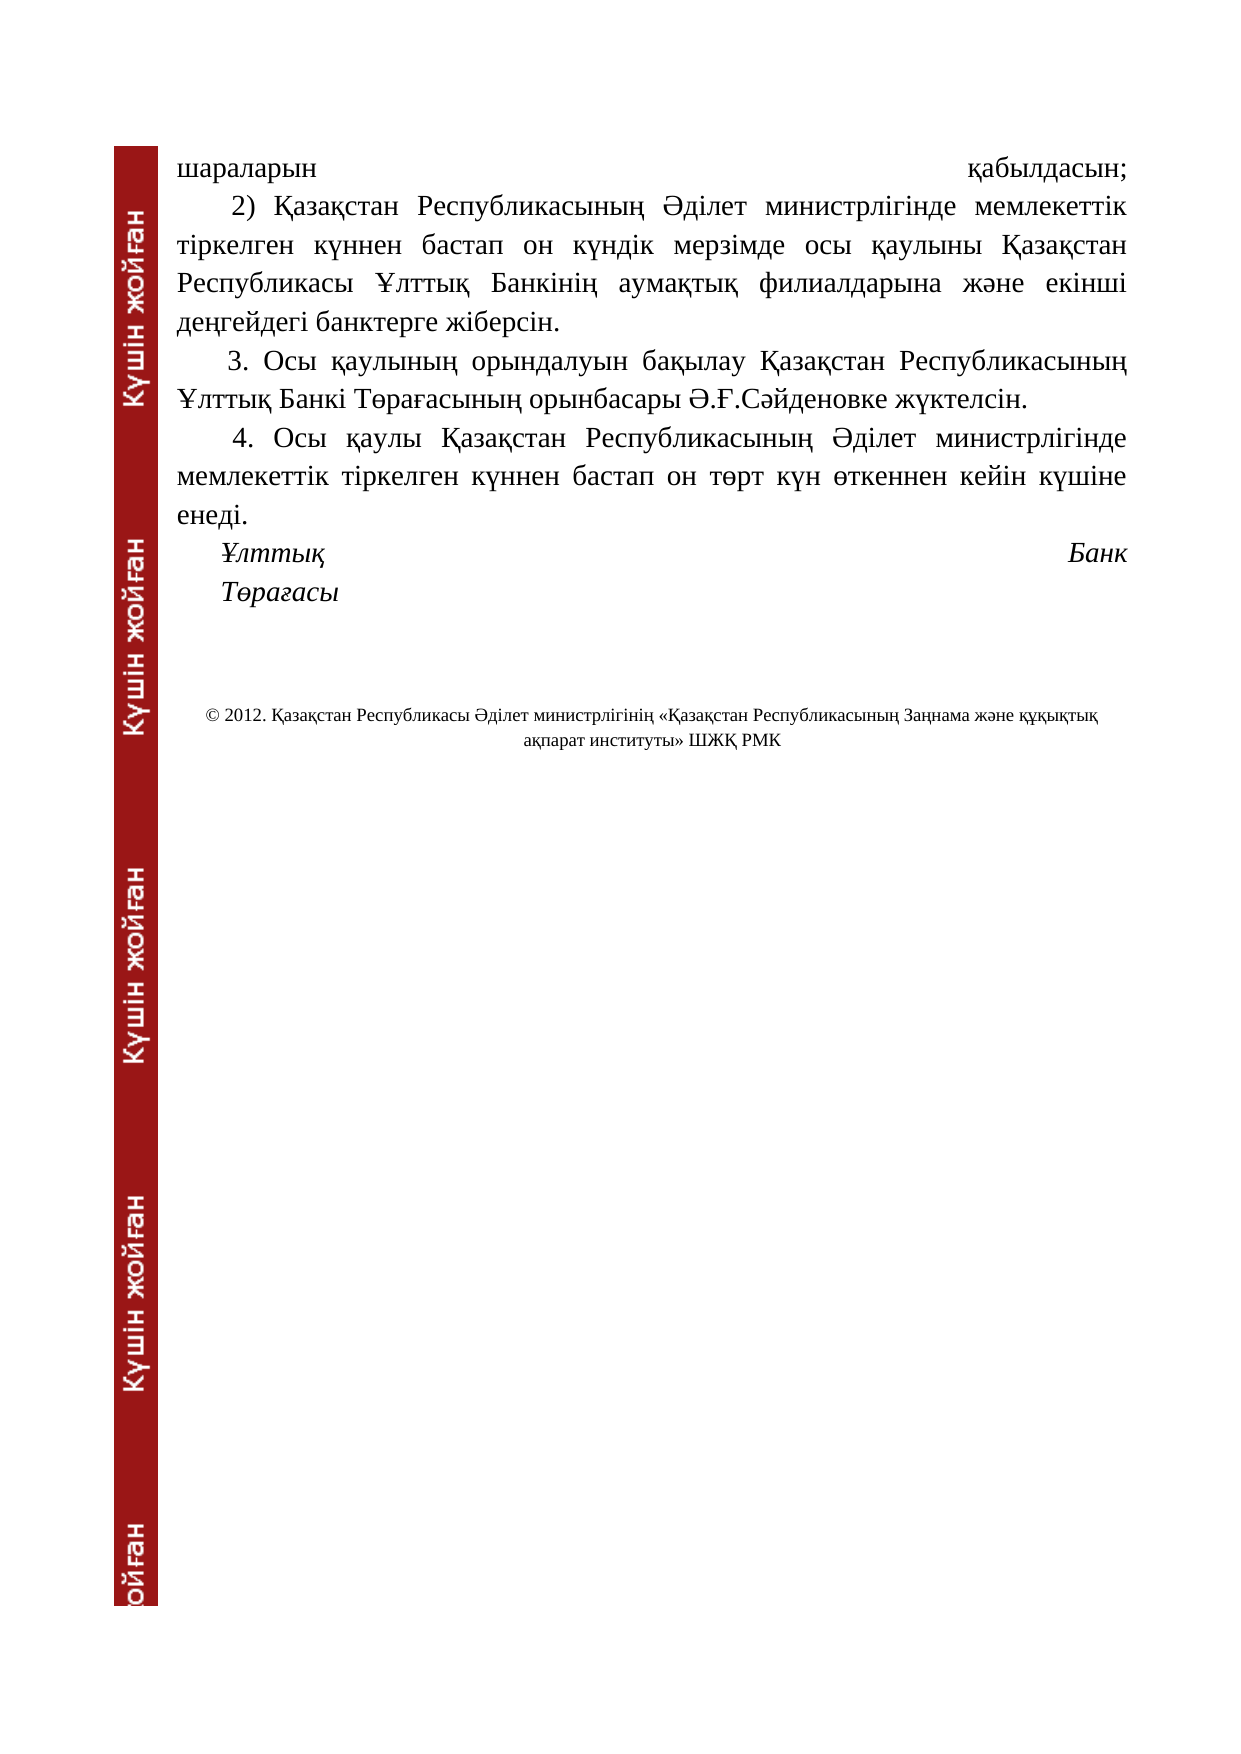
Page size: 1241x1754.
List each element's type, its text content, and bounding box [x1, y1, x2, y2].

text 4. Осы қаулы Қазақстан Республикасының Әділет министрлігінде мемлекеттік тіркелген күннен бастап он төрт күн өткеннен кейін күшіне енеді. [112, 420, 1128, 530]
picture [114, 338, 158, 343]
picture [114, 415, 158, 420]
text Ұлттық Банк Төрағасы [112, 535, 1128, 607]
text 3. Осы қаулының орындалуын бақылау Қазақстан Республикасының Ұлттық Банкi Төрағасының орынбасары Ә.Ғ.Сәйденовке жүктелсiн. [112, 343, 1128, 415]
picture [114, 751, 158, 1606]
picture [114, 530, 158, 535]
picture [114, 146, 158, 150]
text © 2012. Қазақстан Республикасы Әділет министрлігінің «Қазақстан Республикасының Заңнама және құқықтық ақпарат институты» ШЖҚ РМК [112, 704, 1128, 751]
picture [114, 607, 158, 704]
